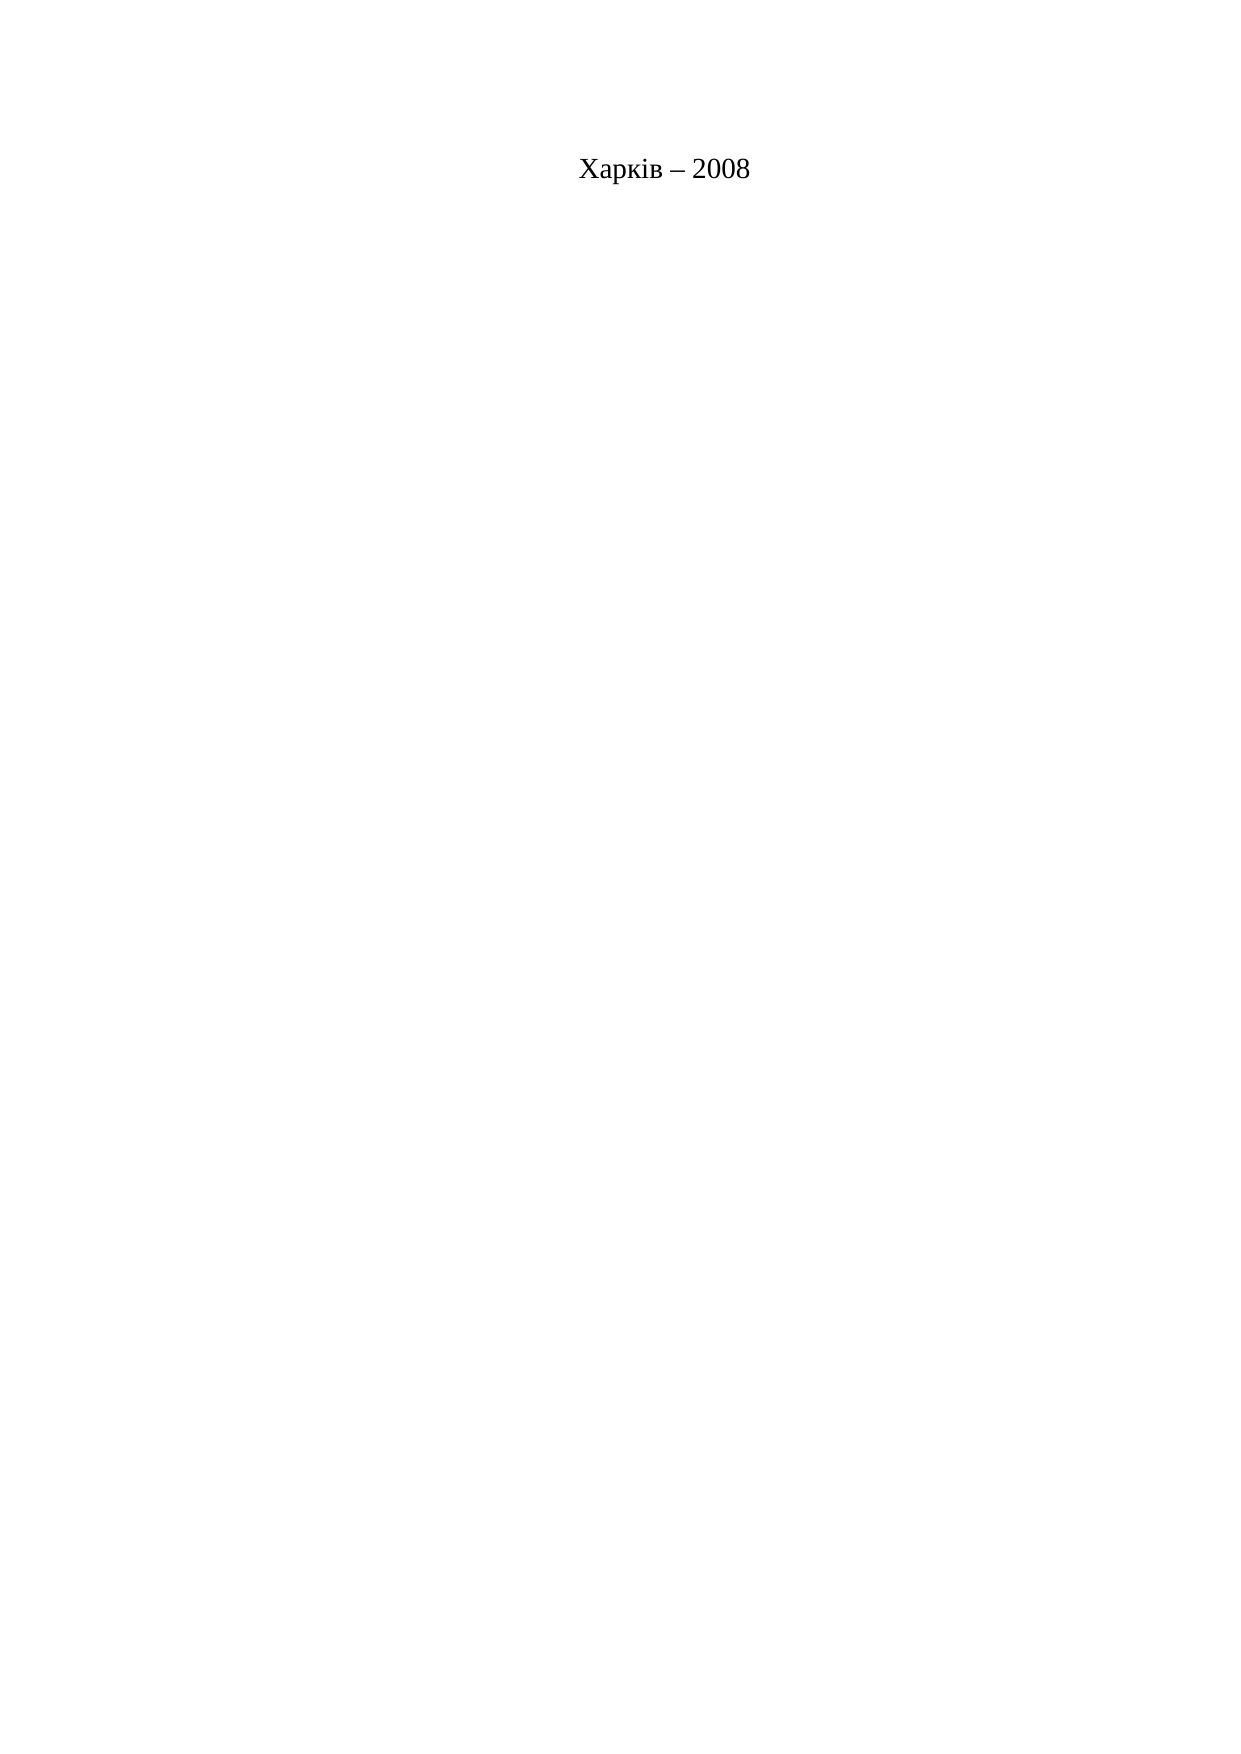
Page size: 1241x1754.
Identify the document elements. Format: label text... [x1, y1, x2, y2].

text Харків – 2008 [177, 152, 1152, 185]
